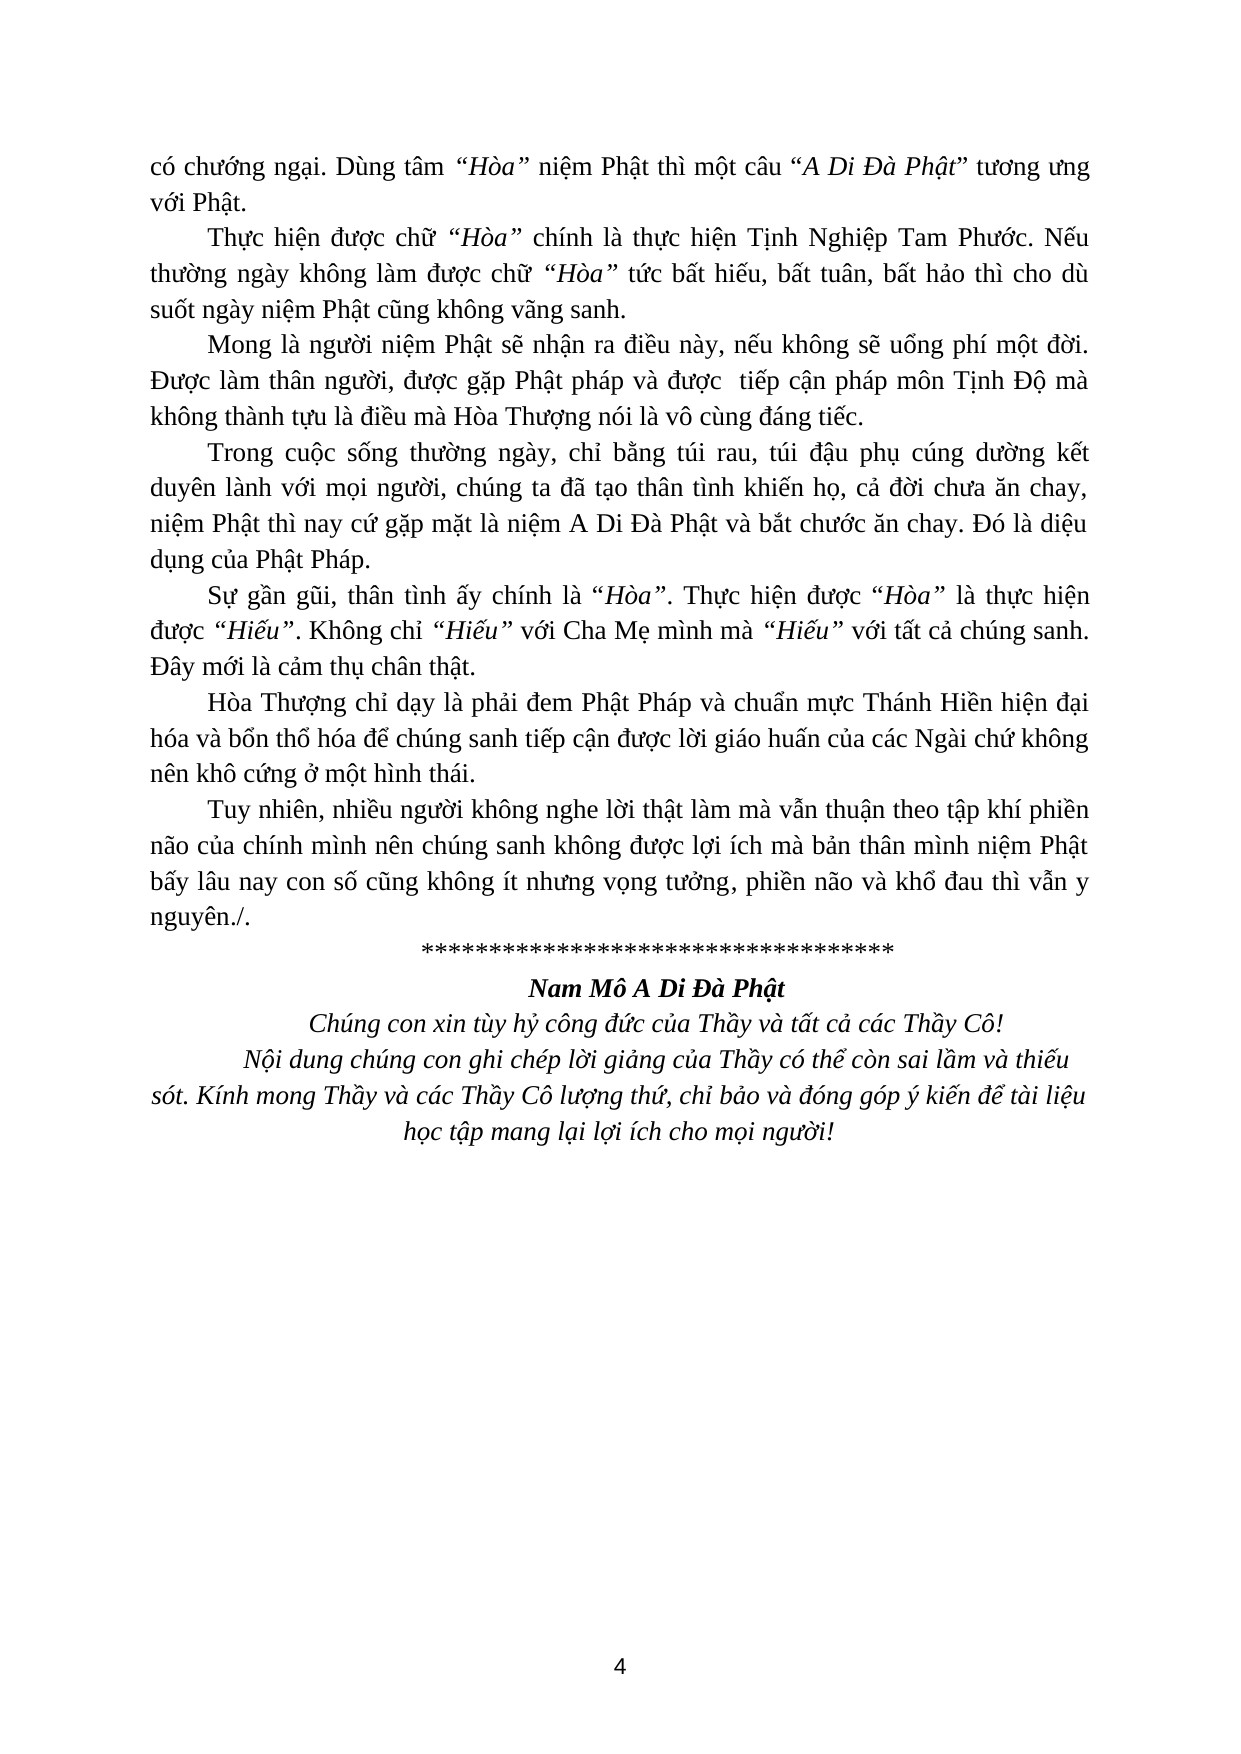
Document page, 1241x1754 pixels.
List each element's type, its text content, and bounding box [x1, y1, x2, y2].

text Nam Mô A Di Đà Phật [150, 972, 1090, 1003]
text Tuy nhiên, nhiều người không nghe lời thật làm mà vẫn thuận theo tập khí phiền não của chính mình nên chúng sanh không được lợi ích mà bản thân mình niệm Phật bấy lâu nay con số cũng không ít nhưng vọng tưởng, phiền não và khổ đau thì vẫn y nguyên./. [150, 793, 1090, 931]
text Trong cuộc sống thường ngày, chỉ bằng túi rau, túi đậu phụ cúng dường kết duyên lành với mọi người, chúng ta đã tạo thân tình khiến họ, cả đời chưa ăn chay, niệm Phật thì nay cứ gặp mặt là niệm A Di Đà Phật và bắt chước ăn chay. Đó là diệu dụng của Phật Pháp. [150, 436, 1090, 574]
text Hòa Thượng chỉ dạy là phải đem Phật Pháp và chuẩn mực Thánh Hiền hiện đại hóa và bổn thổ hóa để chúng sanh tiếp cận được lời giáo huấn của các Ngài chứ không nên khô cứng ở một hình thái. [150, 686, 1090, 788]
text *********************************** [150, 936, 1090, 967]
text Thực hiện được chữ “Hòa” chính là thực hiện Tịnh Nghiệp Tam Phước. Nếu thường ngày không làm được chữ “Hòa” tức bất hiếu, bất tuân, bất hảo thì cho dù suốt ngày niệm Phật cũng không vãng sanh. [150, 221, 1090, 324]
text Nội dung chúng con ghi chép lời giảng của Thầy có thể còn sai lầm và thiếu sót. Kính mong Thầy và các Thầy Cô lượng thứ, chỉ bảo và đóng góp ý kiến để tài liệu học tập mang lại lợi ích cho mọi người! [150, 1043, 1090, 1146]
text Chúng con xin tùy hỷ công đức của Thầy và tất cả các Thầy Cô! [150, 1007, 1090, 1039]
text Mong là người niệm Phật sẽ nhận ra điều này, nếu không sẽ uổng phí một đời. Được làm thân người, được gặp Phật pháp và được tiếp cận pháp môn Tịnh Độ mà không thành tựu là điều mà Hòa Thượng nói là vô cùng đáng tiếc. [150, 329, 1090, 431]
text Sự gần gũi, thân tình ấy chính là “Hòa”. Thực hiện được “Hòa” là thực hiện được “Hiếu”. Không chỉ “Hiếu” với Cha Mẹ mình mà “Hiếu” với tất cả chúng sanh. Đây mới là cảm thụ chân thật. [150, 579, 1090, 681]
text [150, 150, 1090, 217]
